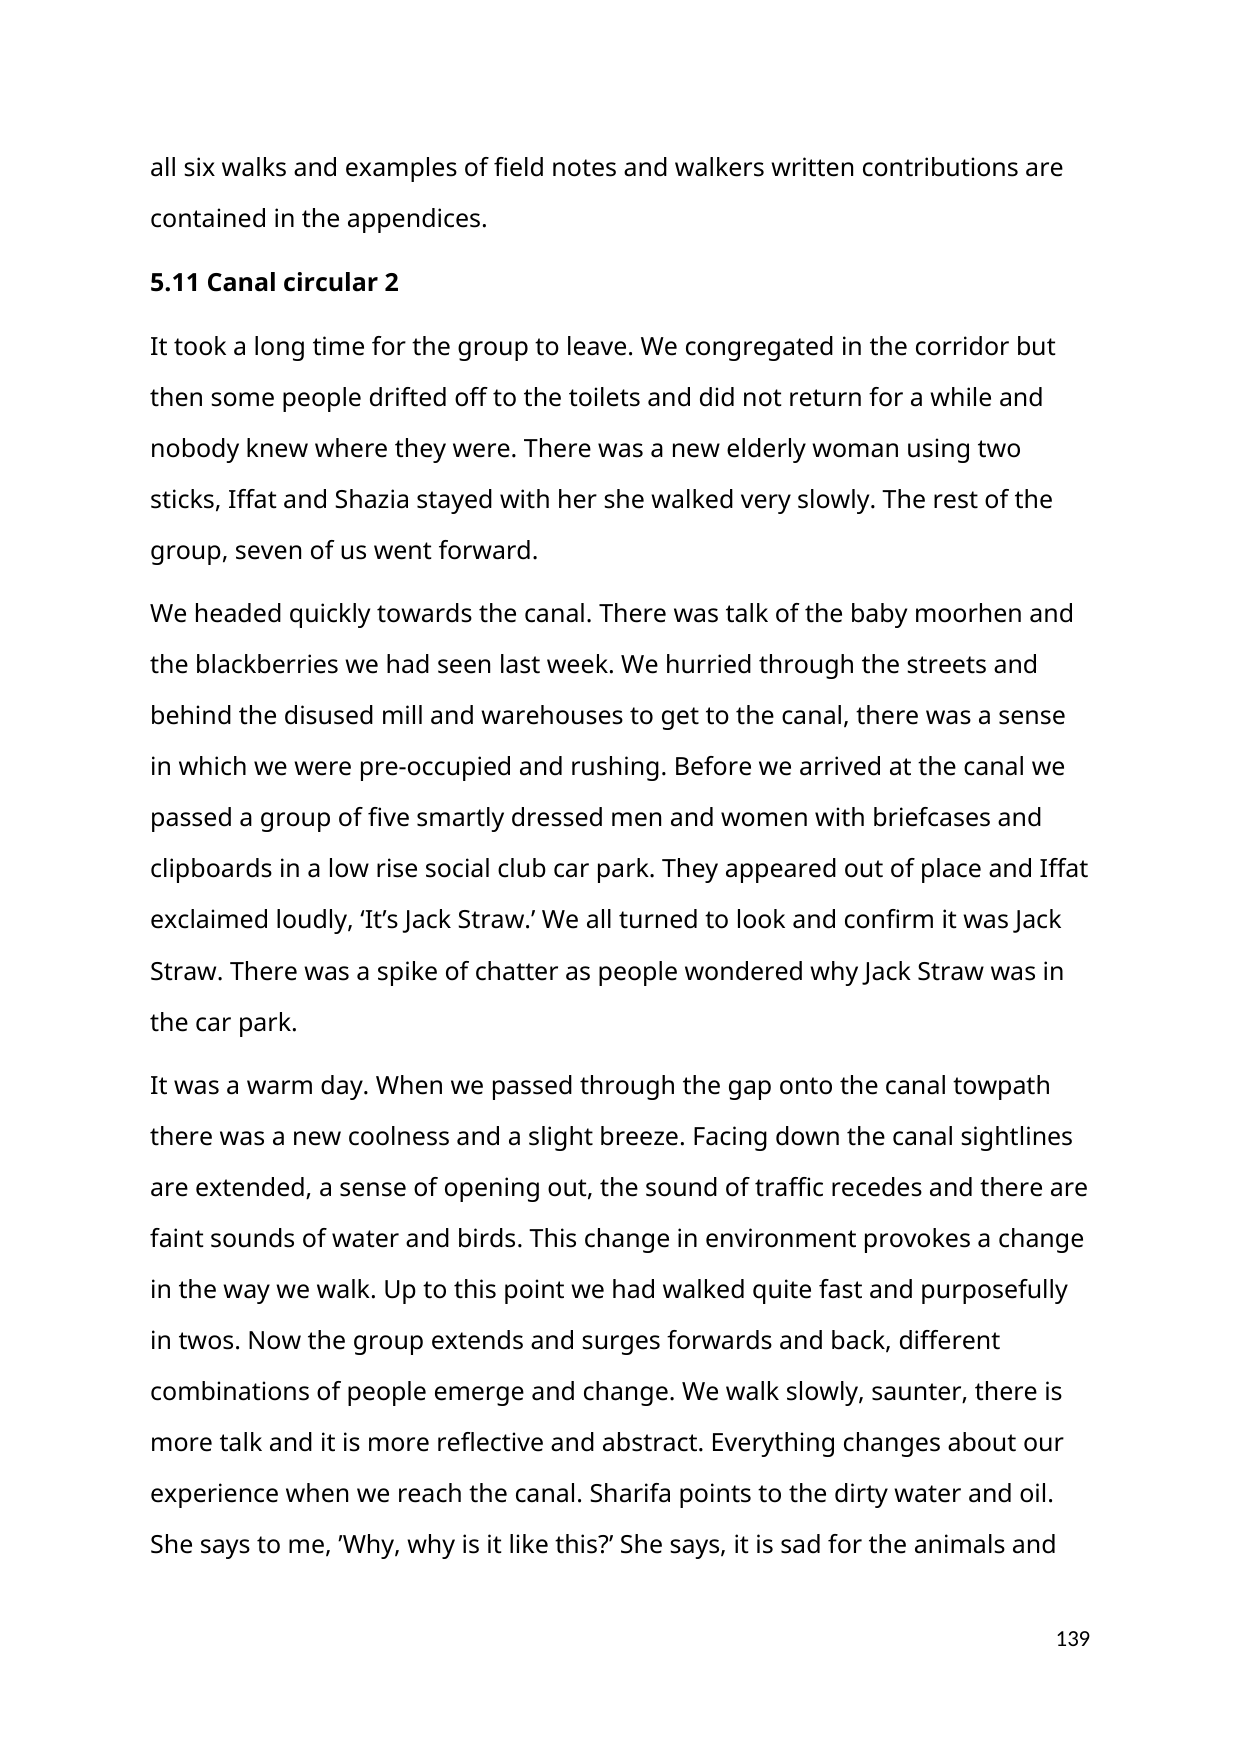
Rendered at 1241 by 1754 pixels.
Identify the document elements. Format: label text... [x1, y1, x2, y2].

text It took a long time for the group to leave. We congregated in the corridor but then some people drifted off to the toilets and did not return for a while and nobody knew where they were. There was a new elderly woman using two sticks, Iffat and Shazia stayed with her she walked very slowly. The rest of the group, seven of us went forward. [150, 328, 1090, 566]
text 5.11 Canal circular 2 [150, 264, 1090, 299]
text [150, 1068, 1090, 1561]
text We headed quickly towards the canal. There was talk of the baby moorhen and the blackberries we had seen last week. We hurried through the streets and behind the disused mill and warehouses to get to the canal, there was a sense in which we were pre-occupied and rushing. Before we arrived at the canal we passed a group of five smartly dressed men and women with briefcases and clipboards in a low rise social club car park. They appeared out of place and Iffat exclaimed loudly, ‘It’s Jack Straw.’ We all turned to look and confirm it was Jack Straw. There was a spike of chatter as people wondered why Jack Straw was in the car park. [150, 596, 1090, 1038]
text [150, 150, 1090, 235]
